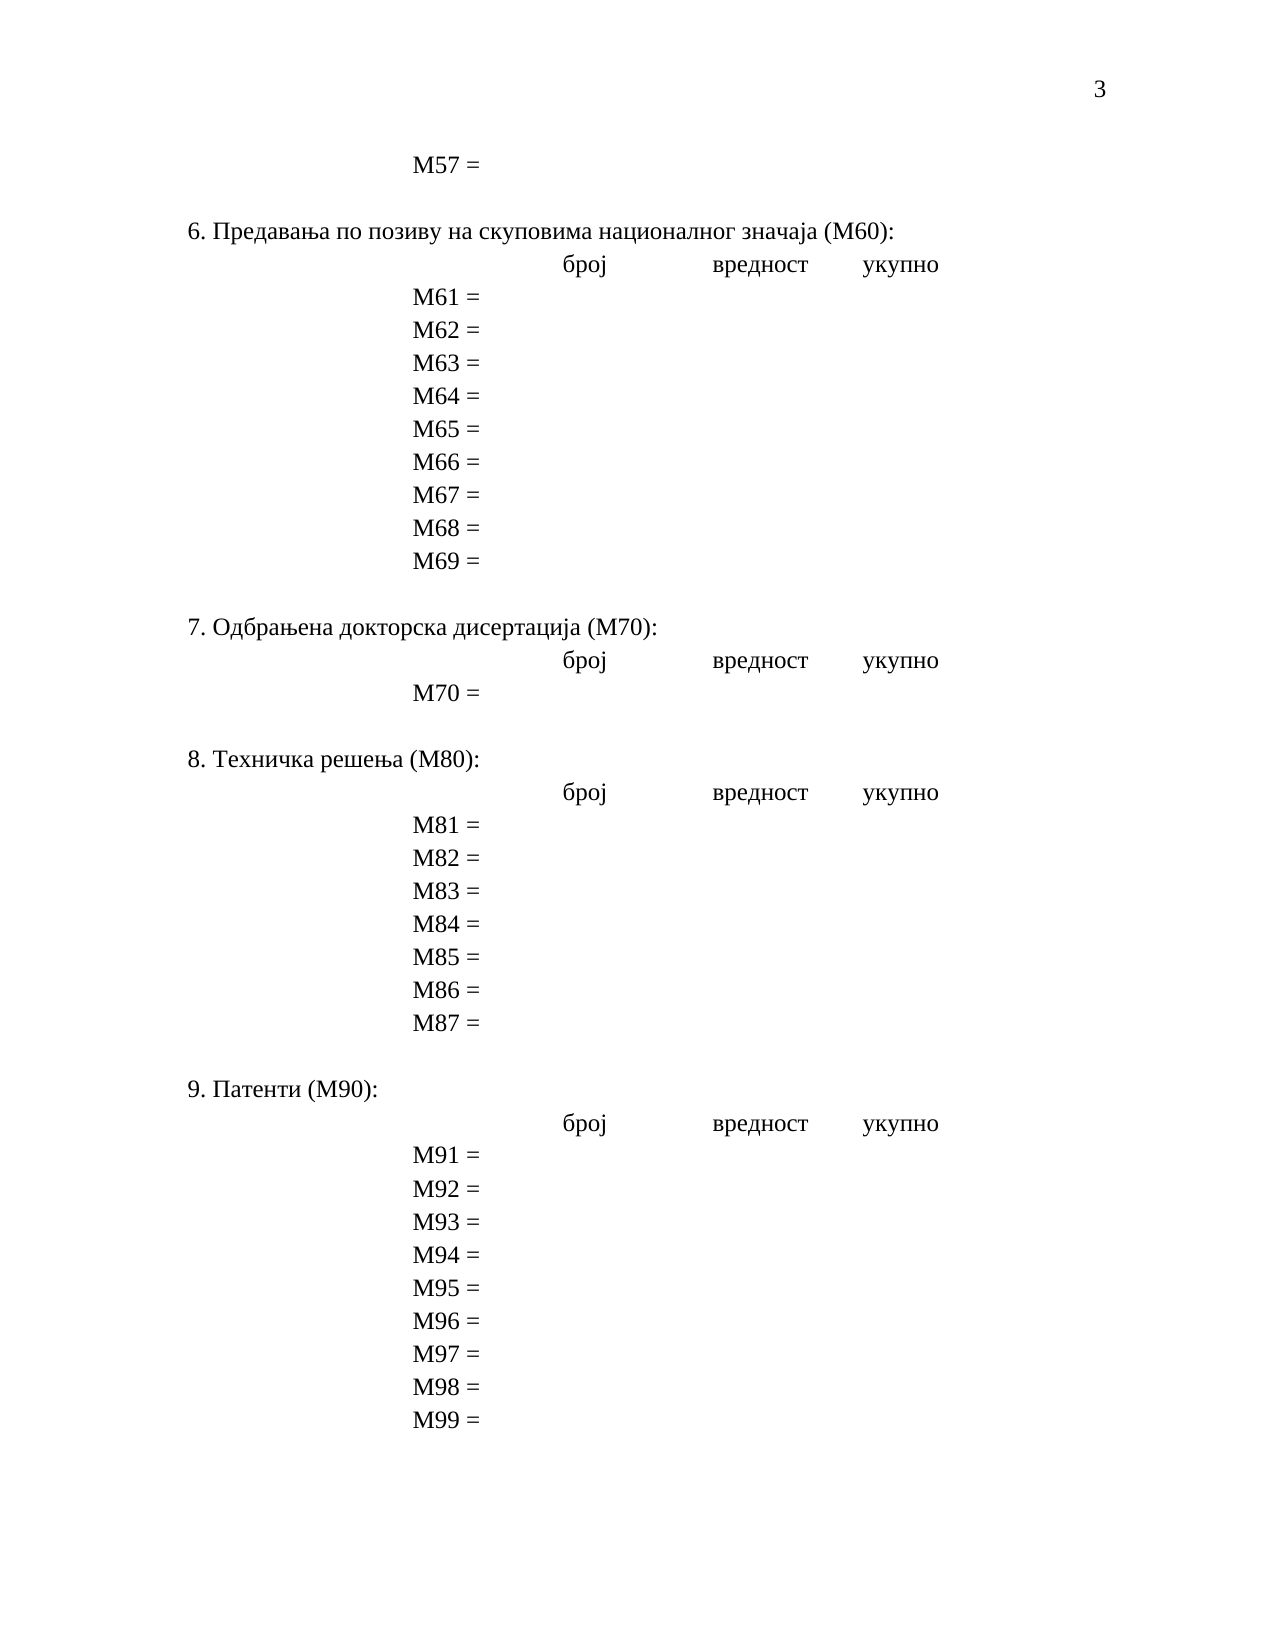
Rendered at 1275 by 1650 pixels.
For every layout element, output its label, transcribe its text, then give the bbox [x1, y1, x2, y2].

text М63 = [187, 348, 1106, 377]
text М93 = [187, 1207, 1106, 1235]
text М62 = [187, 315, 1106, 344]
text 8. Техничка решења (М80): [187, 744, 1106, 773]
text број вредност укупно [187, 645, 1106, 674]
text 9. Патенти (М90): [187, 1074, 1106, 1103]
text М98 = [187, 1372, 1106, 1401]
text број вредност укупно [187, 777, 1106, 806]
text М84 = [187, 909, 1106, 938]
text М64 = [187, 381, 1106, 410]
text 7. Одбрањена докторска дисертација (М70): [187, 612, 1106, 641]
text М97 = [187, 1339, 1106, 1367]
text М65 = [187, 414, 1106, 443]
text М61 = [187, 282, 1106, 311]
text М95 = [187, 1273, 1106, 1301]
text М92 = [187, 1174, 1106, 1202]
text број вредност укупно [187, 249, 1106, 278]
text М82 = [187, 843, 1106, 872]
text М67 = [187, 480, 1106, 509]
text М85 = [187, 942, 1106, 971]
text М81 = [187, 810, 1106, 839]
text М70 = [187, 678, 1106, 707]
text М94 = [187, 1240, 1106, 1268]
text број вредност укупно [187, 1108, 1106, 1136]
text М69 = [187, 546, 1106, 575]
text М91 = [187, 1141, 1106, 1169]
text М86 = [187, 976, 1106, 1004]
text 6. Предавања по позиву на скуповима националног значаја (М60): [187, 216, 1106, 245]
text М96 = [187, 1306, 1106, 1334]
text М83 = [187, 876, 1106, 905]
text М68 = [187, 513, 1106, 542]
text М99 = [187, 1405, 1106, 1433]
text М57 = [187, 150, 1106, 179]
text М87 = [187, 1008, 1106, 1037]
text М66 = [187, 447, 1106, 476]
